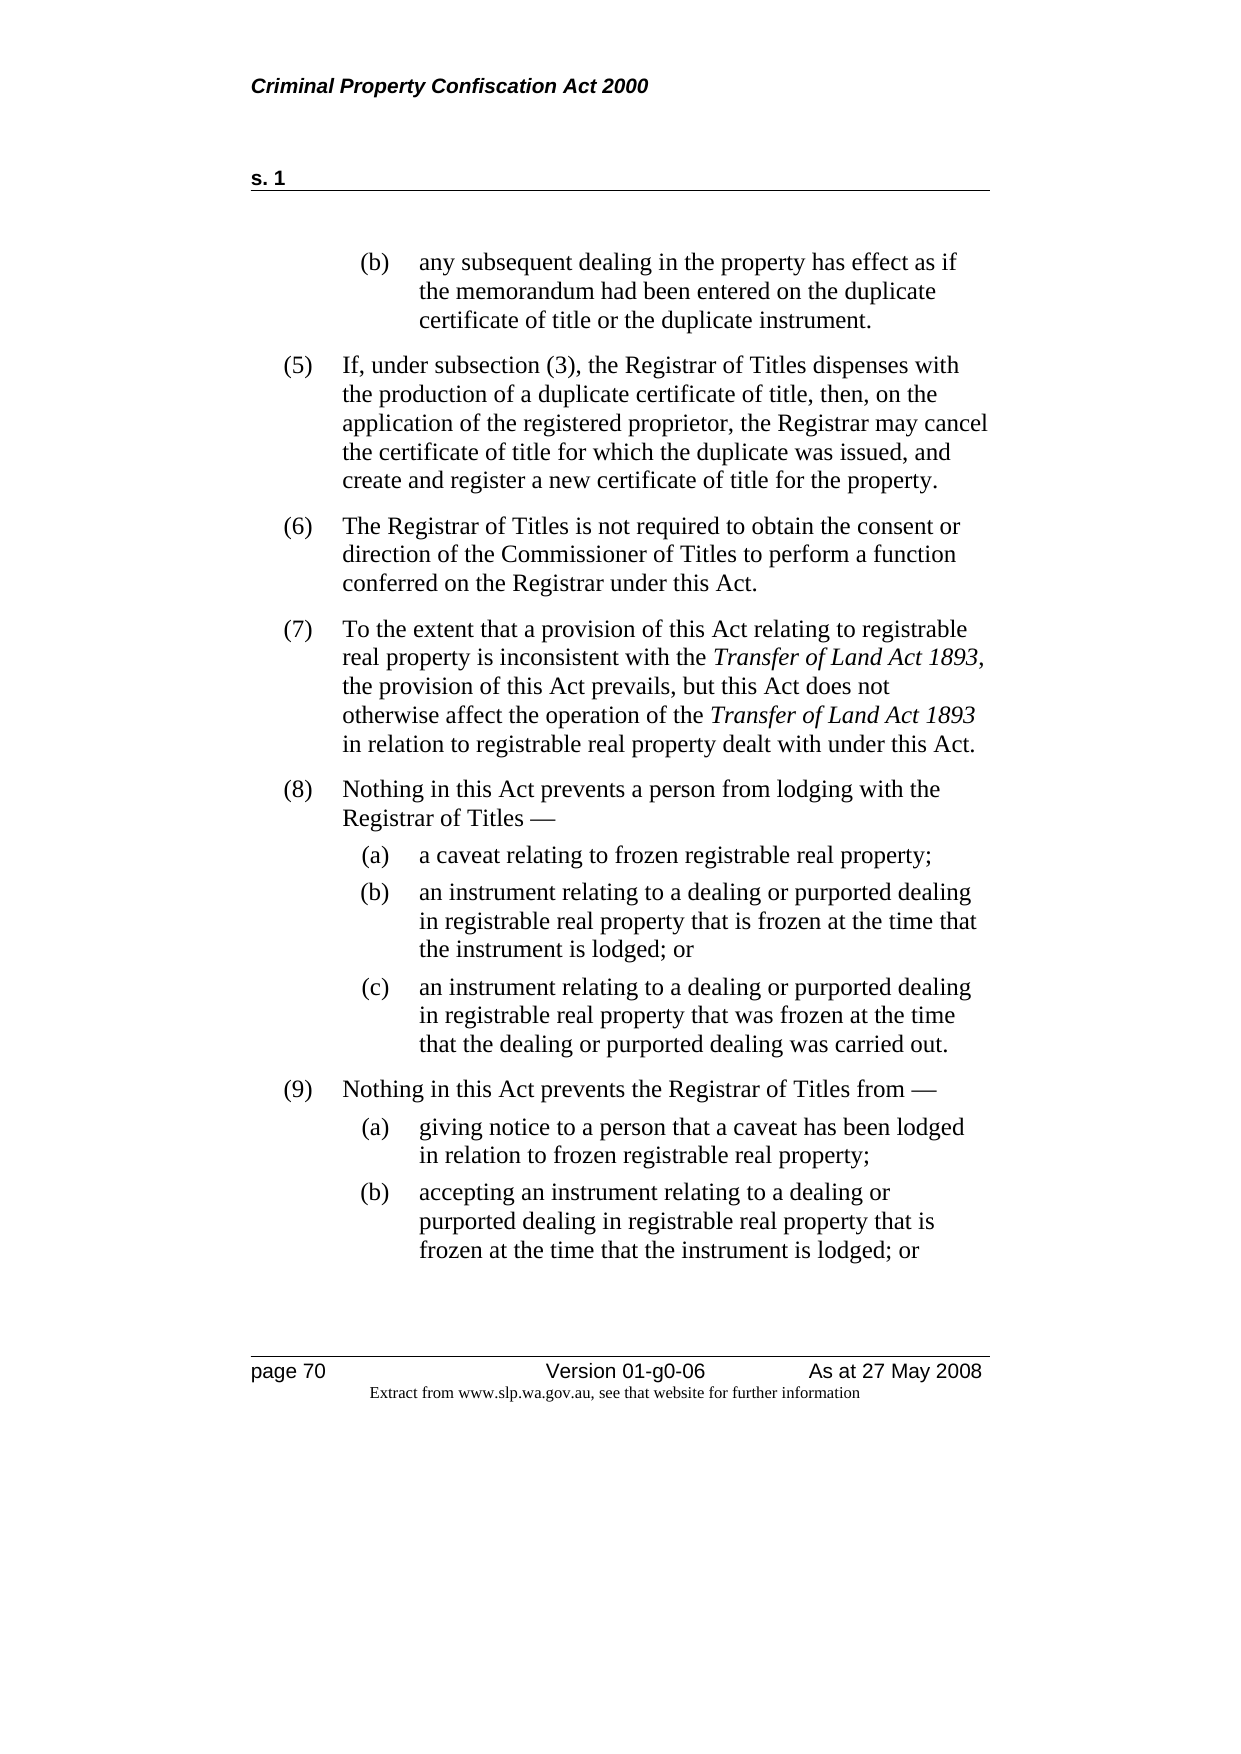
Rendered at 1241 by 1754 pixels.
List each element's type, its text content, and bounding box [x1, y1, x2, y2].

text (7) To the extent that a provision of this Act relating to registrable real property is inconsistent with the Transfer of Land Act 1893, the provision of this Act prevails, but this Act does not otherwise affect the operation of the Transfer of Land Act 1893 in relation to registrable real property dealt with under this Act. [251, 614, 990, 757]
text (b) accepting an instrument relating to a dealing or purported dealing in registrable real property that is frozen at the time that the instrument is lodged; or [251, 1177, 990, 1264]
text (8) Nothing in this Act prevents a person from lodging with the Registrar of Titles — [251, 774, 990, 832]
text (c) an instrument relating to a dealing or purported dealing in registrable real property that was frozen at the time that the dealing or purported dealing was carried out. [251, 972, 990, 1058]
text (a) giving notice to a person that a caveat has been lodged in relation to frozen registrable real property; [251, 1112, 990, 1169]
text (b) an instrument relating to a dealing or purported dealing in registrable real property that is frozen at the time that the instrument is lodged; or [251, 877, 990, 963]
text (6) The Registrar of Titles is not required to obtain the consent or direction of the Commissioner of Titles to perform a function conferred on the Registrar under this Act. [251, 511, 990, 597]
text (a) a caveat relating to frozen registrable real property; [251, 840, 990, 869]
text (9) Nothing in this Act prevents the Registrar of Titles from — [251, 1074, 990, 1103]
text (5) If, under subsection (3), the Registrar of Titles dispenses with the production of a duplicate certificate of title, then, on the application of the registered proprietor, the Registrar may cancel the certificate of title for which the duplicate was issued, and create and register a new certificate of title for the property. [251, 350, 990, 494]
text (b) any subsequent dealing in the property has effect as if the memorandum had been entered on the duplicate certificate of title or the duplicate instrument. [251, 247, 990, 334]
